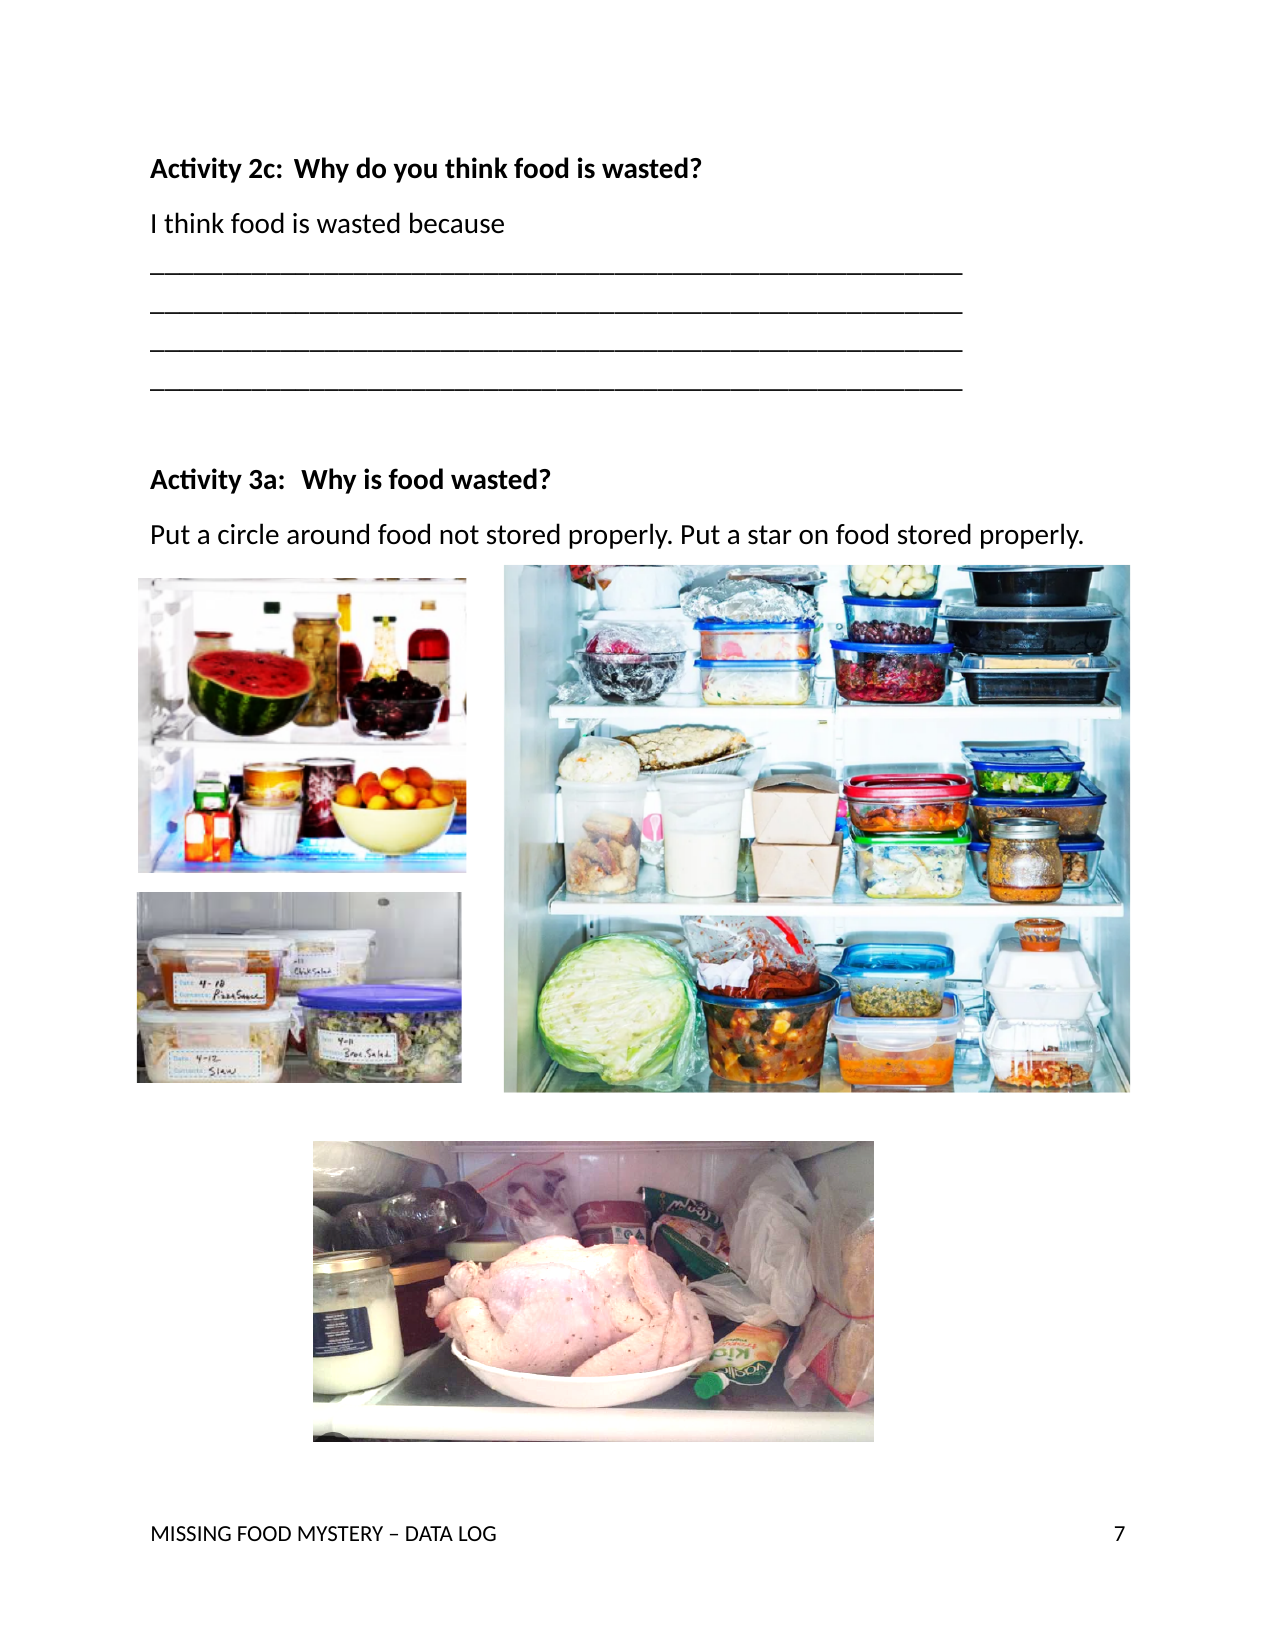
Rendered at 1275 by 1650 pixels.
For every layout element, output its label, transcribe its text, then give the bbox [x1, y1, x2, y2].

picture [138, 578, 467, 873]
picture [136, 892, 462, 1083]
picture [313, 1141, 874, 1442]
picture [502, 563, 1130, 1091]
text Put a circle around food not stored properly. Put a star on food stored properly. [150, 516, 1125, 552]
text I think food is wasted because ________________________________________________________________________________________________________________________________________________________________________________________________________________________________ [150, 205, 975, 394]
text Activity 3a: Why is food wasted? [150, 461, 1125, 496]
text Activity 2c: Why do you think food is wasted? [150, 150, 1125, 186]
